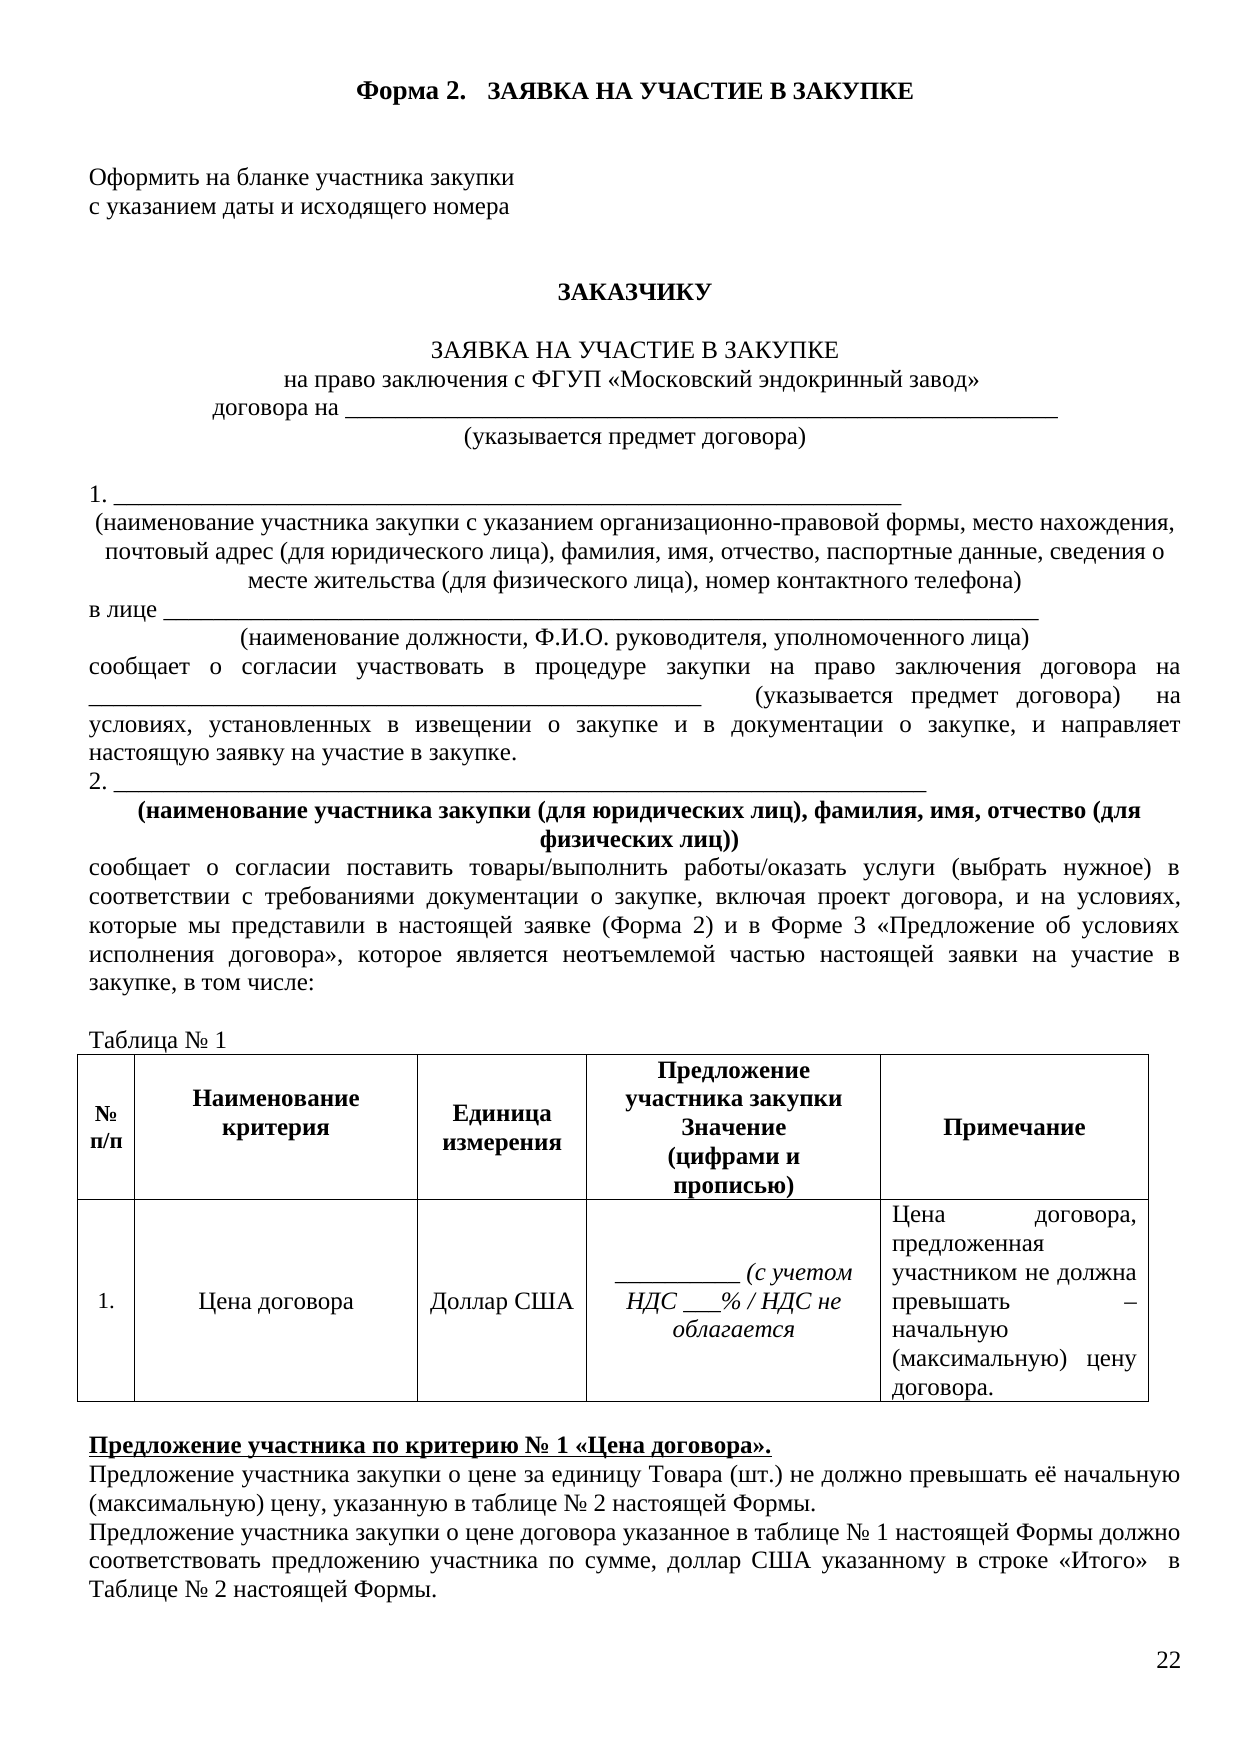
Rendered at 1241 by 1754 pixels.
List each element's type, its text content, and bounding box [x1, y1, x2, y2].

table_cell __________ (с учетом НДС ___% / НДС не облагается [587, 1200, 880, 1401]
text Предложение участника по критерию № 1 «Цена договора». [89, 1431, 1181, 1459]
text сообщает о согласии поставить товары/выполнить работы/оказать услуги (выбрать нужное) в соответствии с требованиями документации о закупке, включая проект договора, и на условиях, которые мы представили в настоящей заявке (Форма 2) и в Форме 3 «Предложение об условиях исполнения договора», которое является неотъемлемой частью настоящей заявки на участие в закупке, в том числе: [89, 852, 1181, 996]
text (наименование участника закупки с указанием организационно-правовой формы, место нахождения, почтовый адрес (для юридического лица), фамилия, имя, отчество, паспортные данные, сведения о месте жительства (для физического лица), номер контактного телефона) [89, 507, 1181, 594]
table_cell 1. [78, 1200, 134, 1401]
text (наименование участника закупки (для юридических лиц), фамилия, имя, отчество (для физических лиц)) [89, 795, 1190, 852]
table_header Примечание [881, 1055, 1148, 1198]
text 2. _________________________________________________________________ [89, 766, 1181, 795]
subtitle ЗАЯВКА НА УЧАСТИЕ В ЗАКУПКЕ [89, 74, 1181, 105]
table_header Предложение участника закупки Значение (цифрами и прописью) [587, 1055, 880, 1198]
table_cell Доллар США [418, 1200, 586, 1401]
text ЗАКАЗЧИКУ [89, 277, 1181, 306]
table_header Наименование критерия [135, 1055, 417, 1198]
table_cell Цена договора, предложенная участником не должна превышать – начальную (максимальную) цену договора. [881, 1200, 1148, 1401]
text Предложение участника закупки о цене договора указанное в таблице № 1 настоящей Формы должно соответствовать предложению участника по сумме, доллар США указанному в строке «Итого» в Таблице № 2 настоящей Формы. [89, 1517, 1181, 1603]
text Предложение участника закупки о цене за единицу Товара (шт.) не должно превышать её начальную (максимальную) цену, указанную в таблице № 2 настоящей Формы. [89, 1459, 1181, 1517]
table_header № п/п [78, 1055, 134, 1198]
table_cell Цена договора [135, 1200, 417, 1401]
text сообщает о согласии участвовать в процедуре закупки на право заключения договора на _________________________________________________ (указывается предмет договора) на условиях, установленных в извещении о закупке и в документации о закупке, и направляет настоящую заявку на участие в закупке. [89, 651, 1181, 766]
text 1. _______________________________________________________________ [89, 479, 1181, 507]
text в лице ______________________________________________________________________ [89, 594, 1181, 622]
text Таблица № 1 [89, 1025, 1181, 1054]
text (наименование должности, Ф.И.О. руководителя, уполномоченного лица) [89, 622, 1181, 651]
table_header Единица измерения [418, 1055, 586, 1198]
text Оформить на бланке участника закупки с указанием даты и исходящего номера [89, 162, 1181, 220]
text на право заключения с ФГУП «Московский эндокринный завод» договора на _________________________________________________________ (указывается предмет договора) [89, 364, 1181, 450]
text ЗАЯВКА НА УЧАСТИЕ В ЗАКУПКЕ [89, 335, 1181, 364]
